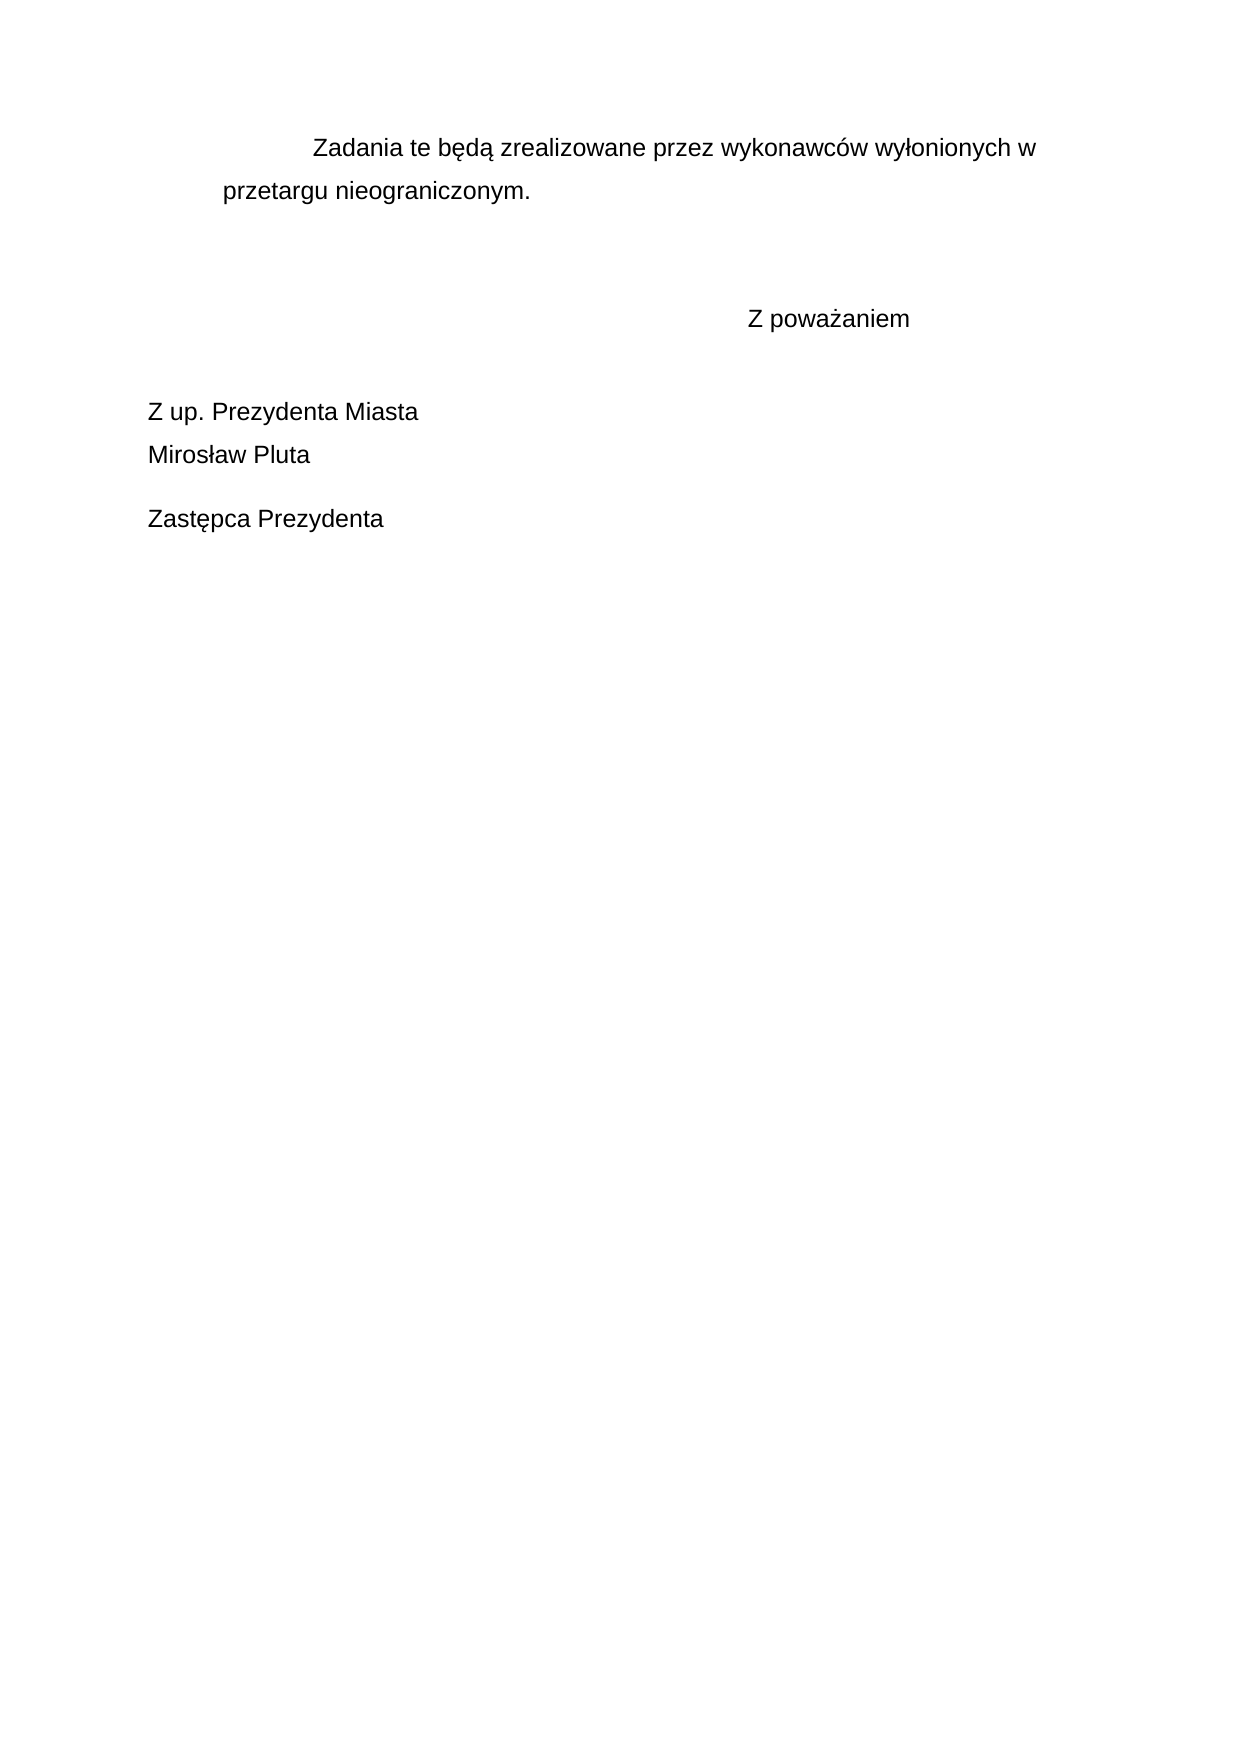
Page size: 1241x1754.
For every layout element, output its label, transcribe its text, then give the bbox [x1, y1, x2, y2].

text Z poważaniem [748, 304, 1093, 333]
text Zastępca Prezydenta [148, 504, 1093, 532]
text Zadania te będą zrealizowane przez wykonawców wyłonionych w przetargu nieograniczonym. [223, 133, 1093, 205]
text Mirosław Pluta [148, 440, 1093, 468]
text Z up. Prezydenta Miasta [148, 397, 1093, 425]
